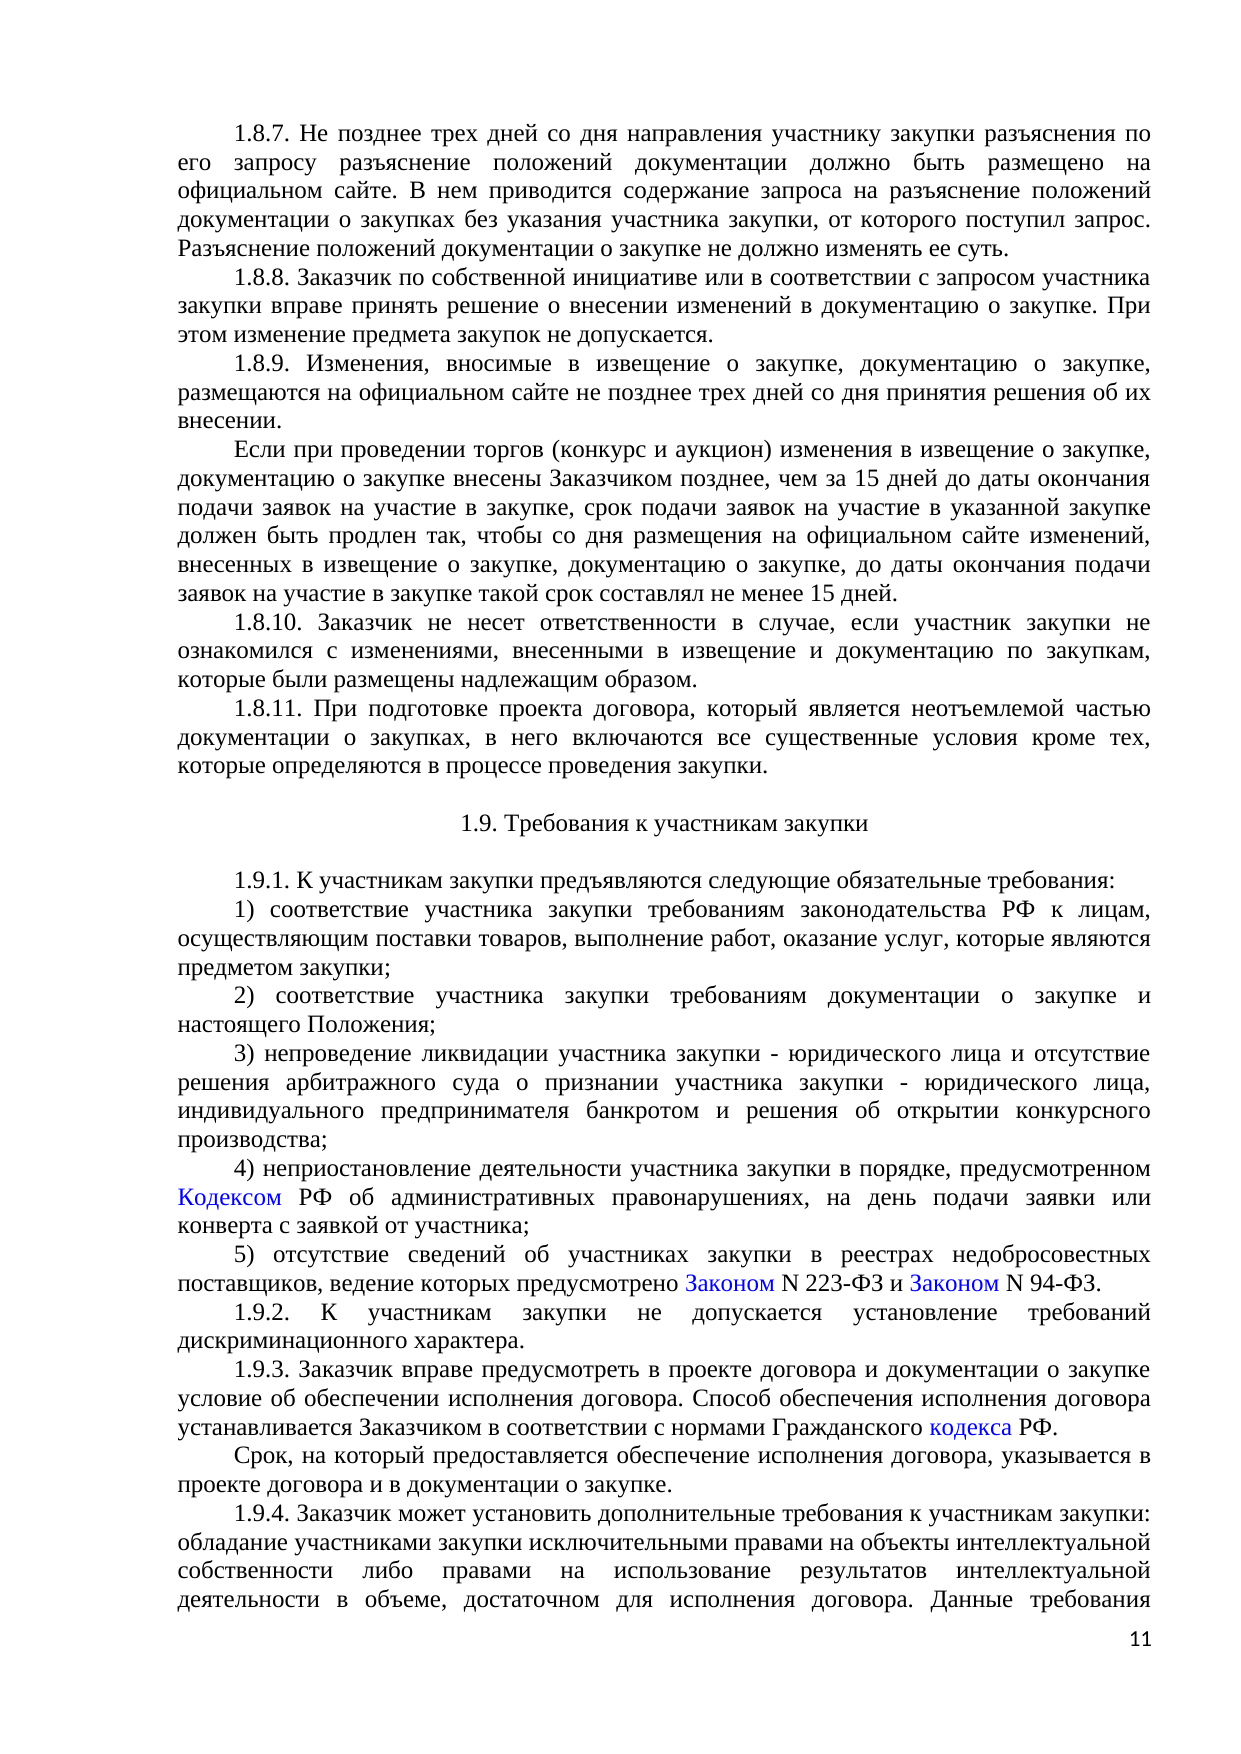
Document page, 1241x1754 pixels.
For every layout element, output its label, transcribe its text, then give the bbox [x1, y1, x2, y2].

text 1.9.1. К участникам закупки предъявляются следующие обязательные требования: [177, 866, 1152, 894]
text 2) соответствие участника закупки требованиям документации о закупке и настоящего Положения; [177, 981, 1152, 1038]
text 1.9.3. Заказчик вправе предусмотреть в проекте договора и документации о закупке условие об обеспечении исполнения договора. Способ обеспечения исполнения договора устанавливается Заказчиком в соответствии с нормами Гражданского кодекса РФ. [177, 1354, 1152, 1441]
text 1.8.11. При подготовке проекта договора, который является неотъемлемой частью документации о закупках, в него включаются все существенные условия кроме тех, которые определяются в процессе проведения закупки. [177, 693, 1152, 779]
text 1.8.7. Не позднее трех дней со дня направления участнику закупки разъяснения по его запросу разъяснение положений документации должно быть размещено на официальном сайте. В нем приводится содержание запроса на разъяснение положений документации о закупках без указания участника закупки, от которого поступил запрос. Разъяснение положений документации о закупке не должно изменять ее суть. [177, 118, 1152, 262]
text Если при проведении торгов (конкурс и аукцион) изменения в извещение о закупке, документацию о закупке внесены Заказчиком позднее, чем за 15 дней до даты окончания подачи заявок на участие в закупке, срок подачи заявок на участие в указанной закупке должен быть продлен так, чтобы со дня размещения на официальном сайте изменений, внесенных в извещение о закупке, документацию о закупке, до даты окончания подачи заявок на участие в закупке такой срок составлял не менее 15 дней. [177, 434, 1152, 607]
text 1.8.9. Изменения, вносимые в извещение о закупке, документацию о закупке, размещаются на официальном сайте не позднее трех дней со дня принятия решения об их внесении. [177, 348, 1152, 434]
text Срок, на который предоставляется обеспечение исполнения договора, указывается в проекте договора и в документации о закупке. [177, 1441, 1152, 1498]
text 1.8.8. Заказчик по собственной инициативе или в соответствии с запросом участника закупки вправе принять решение о внесении изменений в документацию о закупке. При этом изменение предмета закупок не допускается. [177, 262, 1152, 348]
text 4) неприостановление деятельности участника закупки в порядке, предусмотренном Кодексом РФ об административных правонарушениях, на день подачи заявки или конверта с заявкой от участника; [177, 1153, 1152, 1239]
text 1.8.10. Заказчик не несет ответственности в случае, если участник закупки не ознакомился с изменениями, внесенными в извещение и документацию по закупкам, которые были размещены надлежащим образом. [177, 607, 1152, 693]
text 3) непроведение ликвидации участника закупки - юридического лица и отсутствие решения арбитражного суда о признании участника закупки - юридического лица, индивидуального предпринимателя банкротом и решения об открытии конкурсного производства; [177, 1038, 1152, 1153]
text 1) соответствие участника закупки требованиям законодательства РФ к лицам, осуществляющим поставки товаров, выполнение работ, оказание услуг, которые являются предметом закупки; [177, 894, 1152, 981]
text 1.9. Требования к участникам закупки [177, 808, 1152, 837]
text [177, 1498, 1152, 1613]
text 1.9.2. К участникам закупки не допускается установление требований дискриминационного характера. [177, 1297, 1152, 1354]
text 5) отсутствие сведений об участниках закупки в реестрах недобросовестных поставщиков, ведение которых предусмотрено Законом N 223-ФЗ и Законом N 94-ФЗ. [177, 1239, 1152, 1297]
